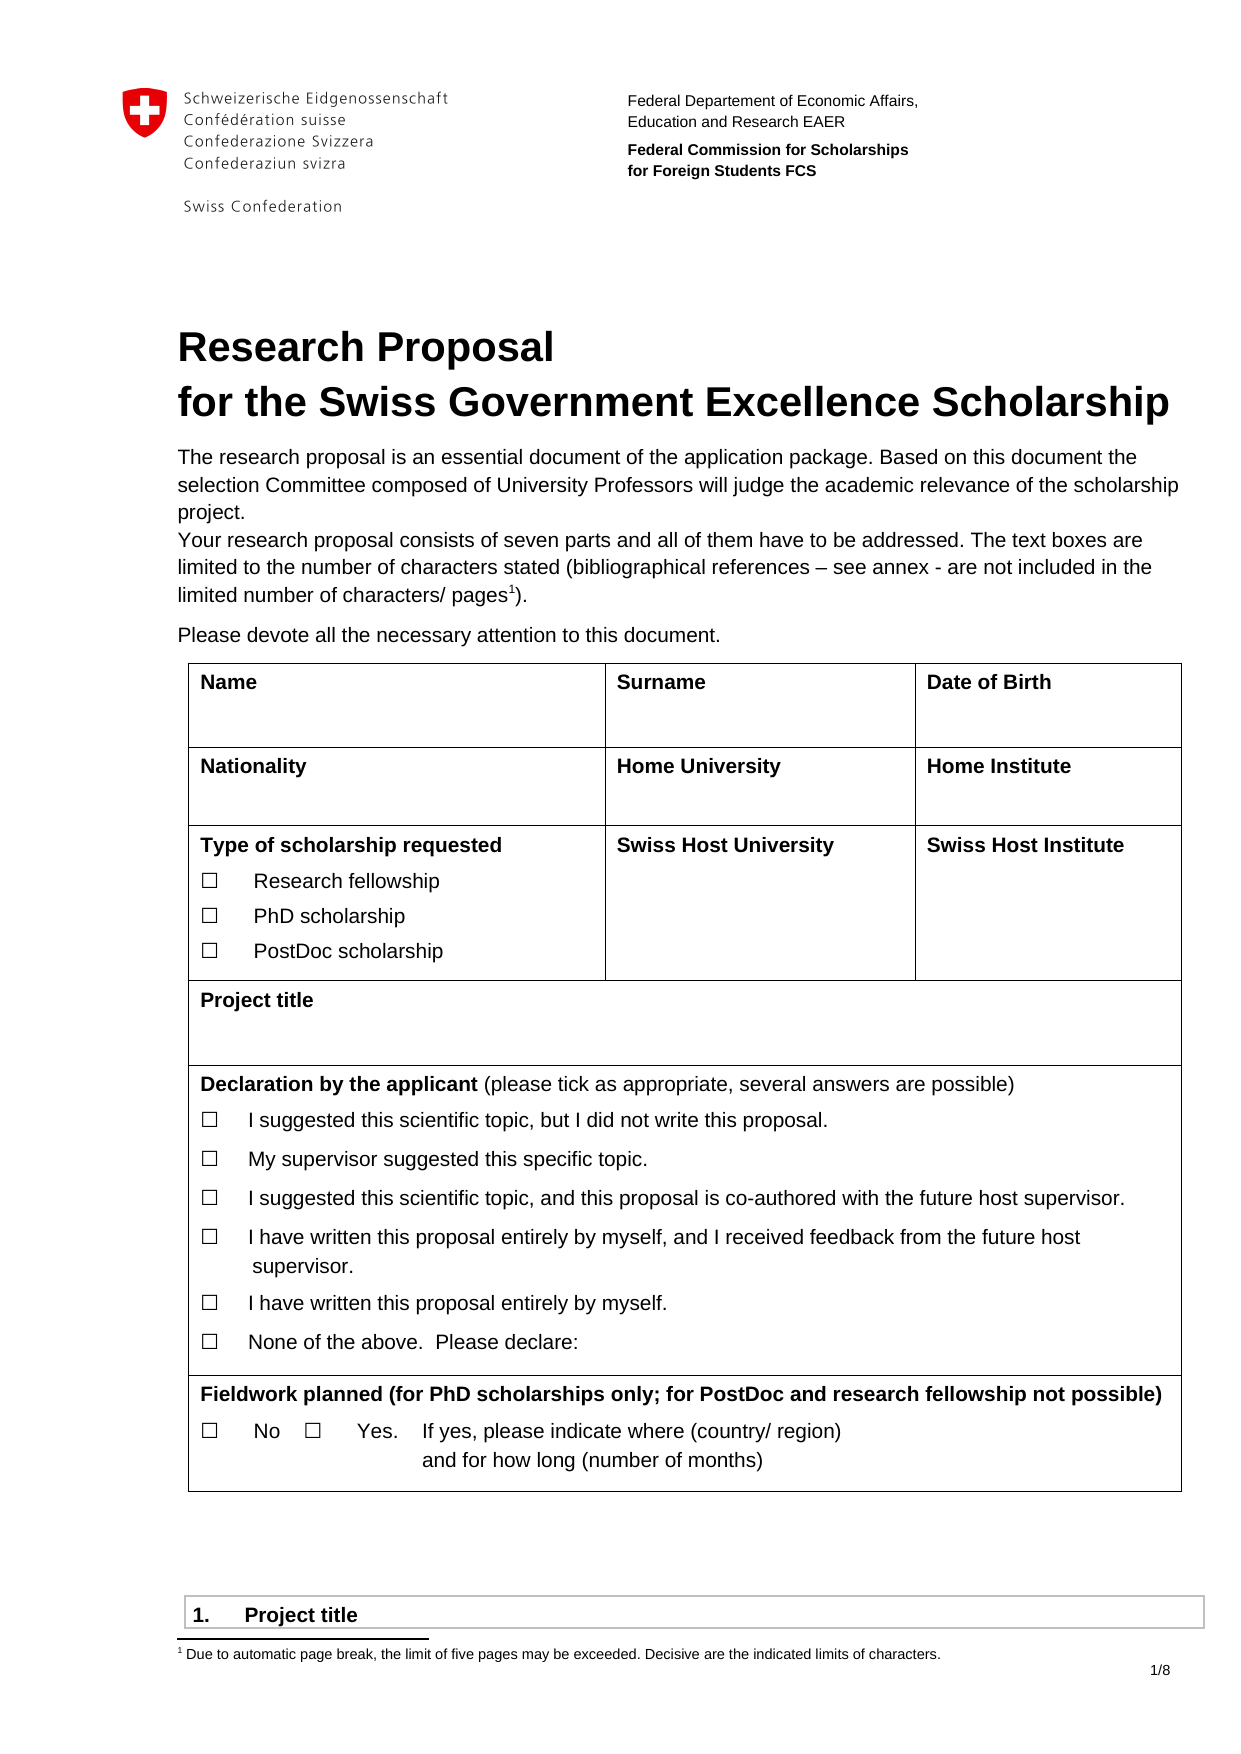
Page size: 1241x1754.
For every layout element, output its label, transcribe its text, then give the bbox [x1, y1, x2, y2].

table_cell Home University [606, 748, 915, 825]
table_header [186, 1597, 1203, 1627]
table_header Date of Birth [916, 664, 1181, 747]
title Research Proposal for the Swiss Government Excellence Scholarship [177, 322, 1181, 425]
table_cell Swiss Host Institute [916, 826, 1181, 980]
table_cell Project title [189, 981, 1181, 1064]
picture [122, 88, 449, 215]
table_cell Declaration by the applicant (please tick as appropriate, several answers are possible) ☐ I suggested this scientific topic, but I did not write this proposal. ☐ My supervisor suggested this specific topic. ☐ I suggested this scientific topic, and this proposal is co-authored with the future host supervisor. ☐ I have written this proposal entirely by myself, and I received feedback from the future host supervisor. ☐ I have written this proposal entirely by myself. ☐ None of the above. Please declare: [189, 1066, 1181, 1375]
table_cell Nationality [189, 748, 605, 825]
table_cell Fieldwork planned (for PhD scholarships only; for PostDoc and research fellowship not possible) ☐ No ☐ Yes. If yes, please indicate where (country/ region) and for how long (number of months) [189, 1376, 1181, 1491]
table_header Surname [606, 664, 915, 747]
table_cell Home Institute [916, 748, 1181, 825]
title The research proposal is an essential document of the application package. Based on this document the selection Committee composed of University Professors will judge the academic relevance of the scholarship project. Your research proposal consists of seven parts and all of them have to be addressed. The text boxes are limited to the number of characters stated (bibliographical references – see annex - are not included in the limited number of characters/ pages). [177, 445, 1181, 607]
table_cell Type of scholarship requested ☐ Research fellowship ☐ PhD scholarship ☐ PostDoc scholarship [189, 826, 605, 980]
table_header Name [189, 664, 605, 747]
title Please devote all the necessary attention to this document. [177, 623, 1181, 647]
table_cell Swiss Host University [606, 826, 915, 980]
